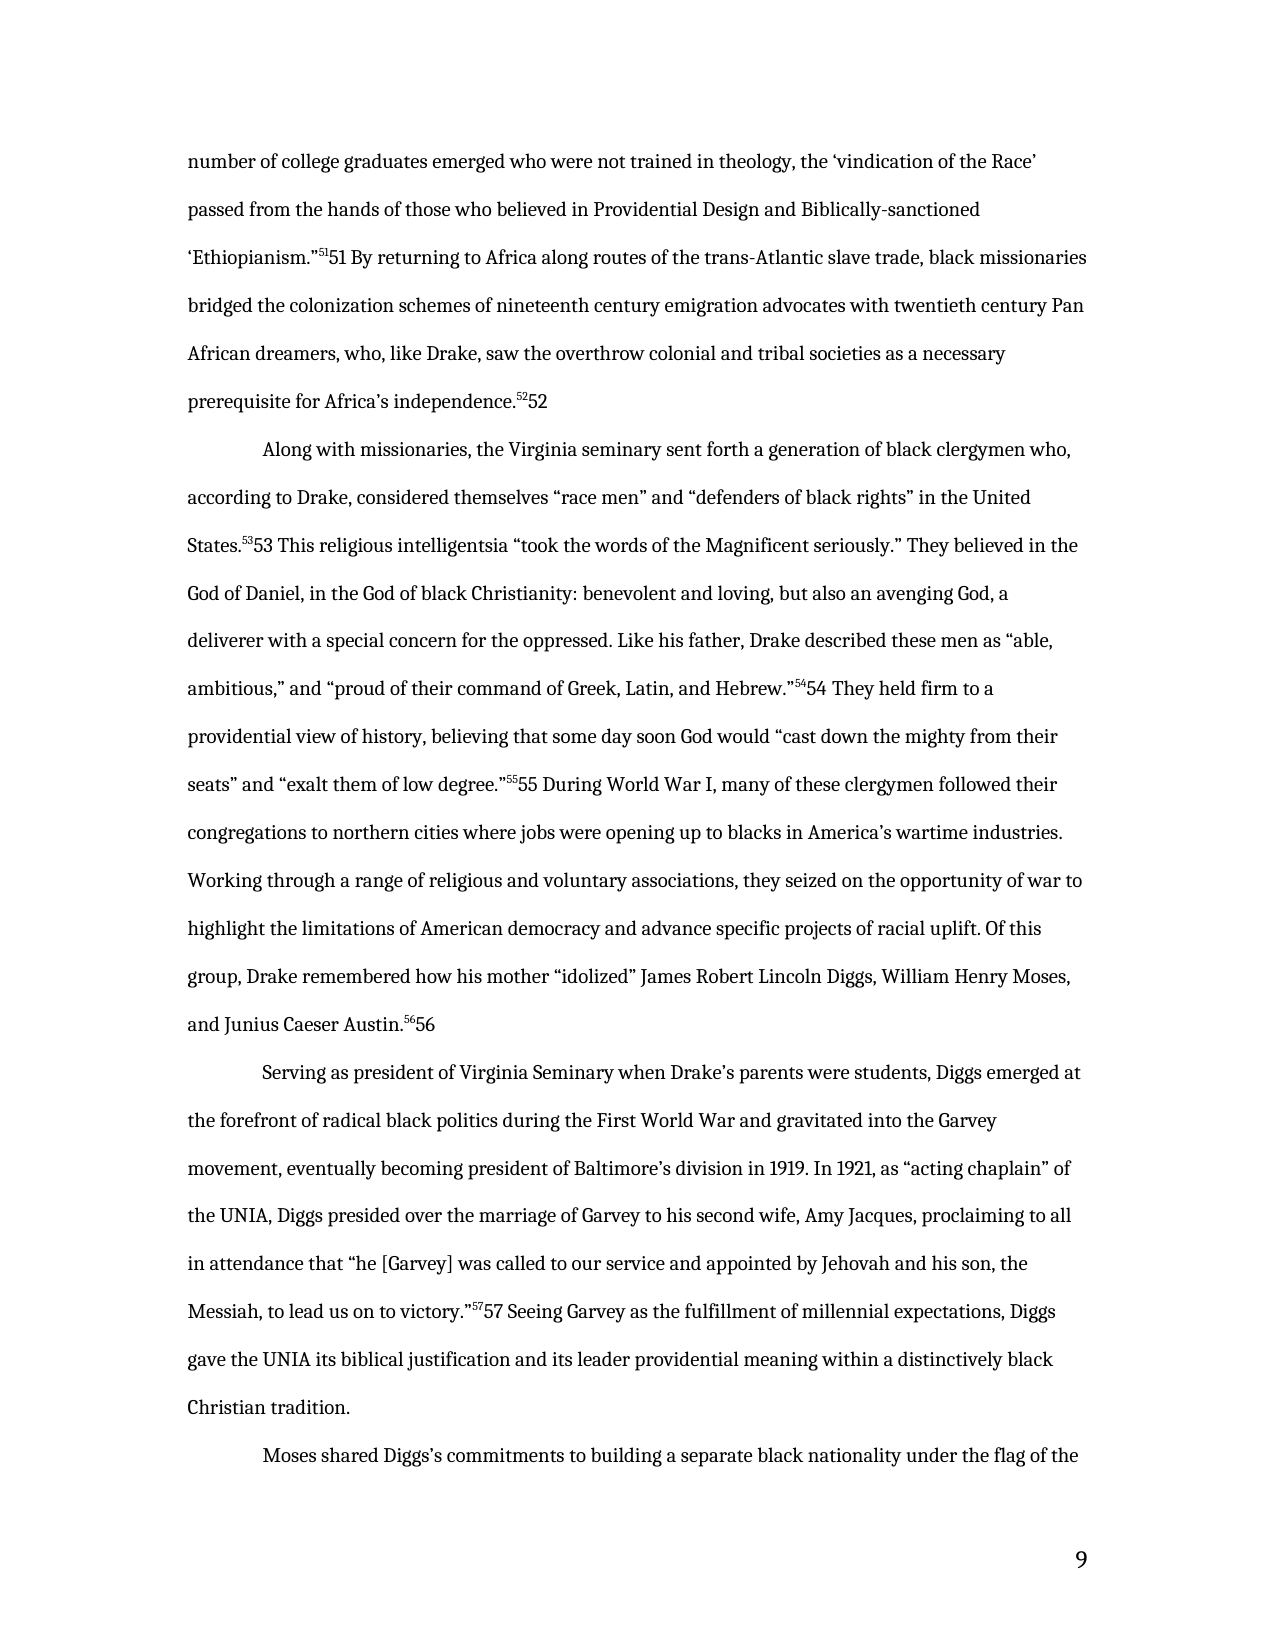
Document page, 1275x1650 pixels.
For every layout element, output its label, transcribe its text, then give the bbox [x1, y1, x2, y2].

text Along with missionaries, the Virginia seminary sent forth a generation of black clergymen who, according to Drake, considered themselves “race men” and “defenders of black rights” in the United States.53 This religious intelligentsia “took the words of the Magnificent seriously.” They believed in the God of Daniel, in the God of black Christianity: benevolent and loving, but also an avenging God, a deliverer with a special concern for the oppressed. Like his father, Drake described these men as “able, ambitious,” and “proud of their command of Greek, Latin, and Hebrew.”54 They held firm to a providential view of history, believing that some day soon God would “cast down the mighty from their seats” and “exalt them of low degree.”55 During World War I, many of these clergymen followed their congregations to northern cities where jobs were opening up to blacks in America’s wartime industries. Working through a range of religious and voluntary associations, they seized on the opportunity of war to highlight the limitations of American democracy and advance specific projects of racial uplift. Of this group, Drake remembered how his mother “idolized” James Robert Lincoln Diggs, William Henry Moses, and Junius Caeser Austin.56 [187, 437, 1087, 1036]
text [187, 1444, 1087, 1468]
text Serving as president of Virginia Seminary when Drake’s parents were students, Diggs emerged at the forefront of radical black politics during the First World War and gravitated into the Garvey movement, eventually becoming president of Baltimore’s division in 1919. In 1921, as “acting chaplain” of the UNIA, Diggs presided over the marriage of Garvey to his second wife, Amy Jacques, proclaiming to all in attendance that “he [Garvey] was called to our service and appointed by Jehovah and his son, the Messiah, to lead us on to victory.”57 Seeing Garvey as the fulfillment of millennial expectations, Diggs gave the UNIA its biblical justification and its leader providential meaning within a distinctively black Christian tradition. [187, 1060, 1087, 1420]
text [187, 150, 1087, 413]
